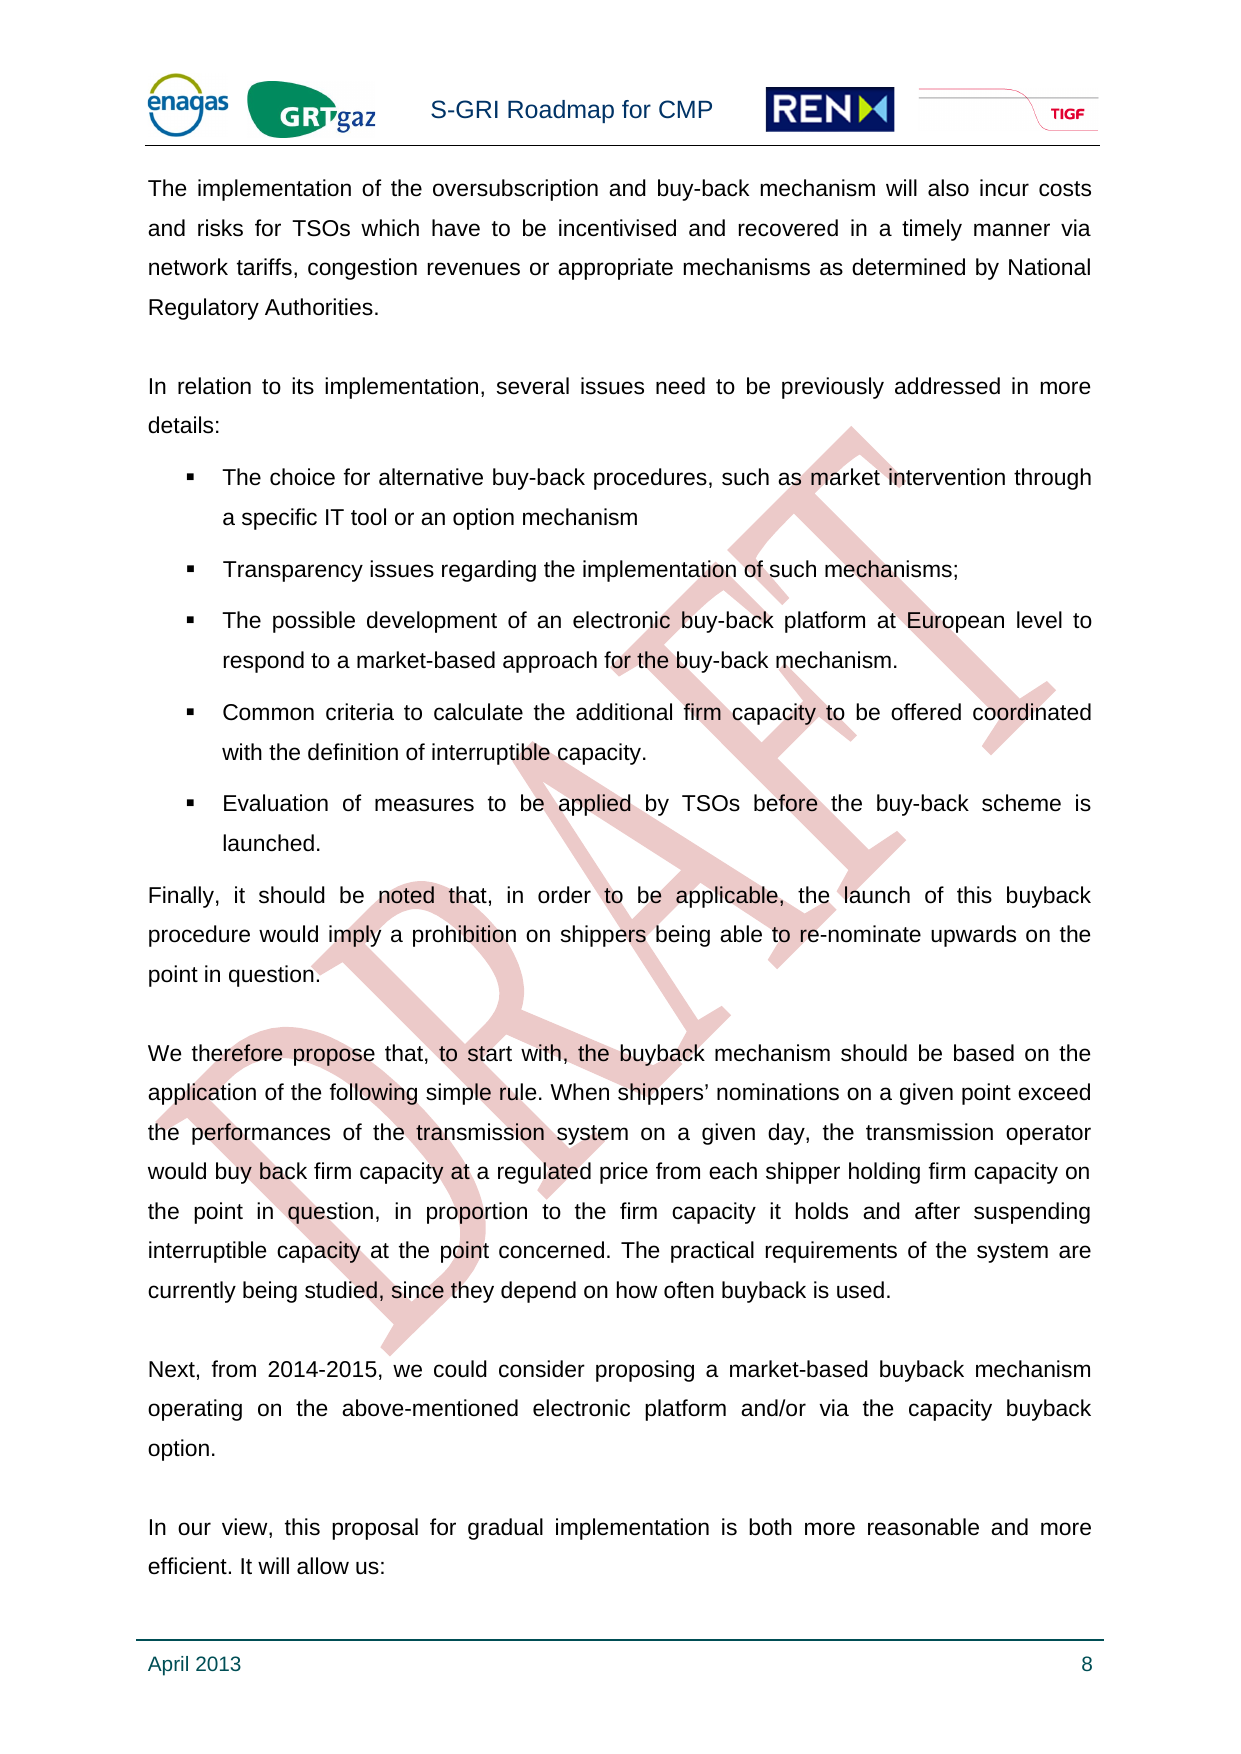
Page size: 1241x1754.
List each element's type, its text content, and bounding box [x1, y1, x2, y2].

list Evaluation of measures to be applied by TSOs before the buy-back scheme is launched. [185, 790, 1092, 856]
text In relation to its implementation, several issues need to be previously addressed in more details: [148, 373, 1092, 438]
picture [247, 81, 376, 138]
picture [918, 88, 1099, 131]
text Next, from 2014-2015, we could consider proposing a market-based buyback mechanism operating on the above-mentioned electronic platform and/or via the capacity buyback option. [148, 1356, 1092, 1461]
picture [765, 87, 895, 132]
list The choice for alternative buy-back procedures, such as market intervention through a specific IT tool or an option mechanism [185, 464, 1092, 530]
picture [147, 73, 229, 137]
list The possible development of an electronic buy-back platform at European level to respond to a market-based approach for the buy-back mechanism. [185, 607, 1092, 673]
text Finally, it should be noted that, in order to be applicable, the launch of this buyback procedure would imply a prohibition on shippers being able to re-nominate upwards on the point in question. [148, 882, 1092, 987]
text In our view, this proposal for gradual implementation is both more reasonable and more efficient. It will allow us: [148, 1513, 1092, 1579]
text We therefore propose that, to start with, the buyback mechanism should be based on the application of the following simple rule. When shippers’ nominations on a given point exceed the performances of the transmission system on a given day, the transmission operator would buy back firm capacity at a regulated price from each shipper holding firm capacity on the point in question, in proportion to the firm capacity it holds and after suspending interruptible capacity at the point concerned. The practical requirements of the system are currently being studied, since they depend on how often buyback is used. [148, 1040, 1092, 1303]
list Common criteria to calculate the additional firm capacity to be offered coordinated with the definition of interruptible capacity. [185, 699, 1092, 765]
list Transparency issues regarding the implementation of such mechanisms; [185, 556, 1092, 582]
text The implementation of the oversubscription and buy-back mechanism will also incur costs and risks for TSOs which have to be incentivised and recovered in a timely manner via network tariffs, congestion revenues or appropriate mechanisms as determined by National Regulatory Authorities. [148, 175, 1092, 320]
